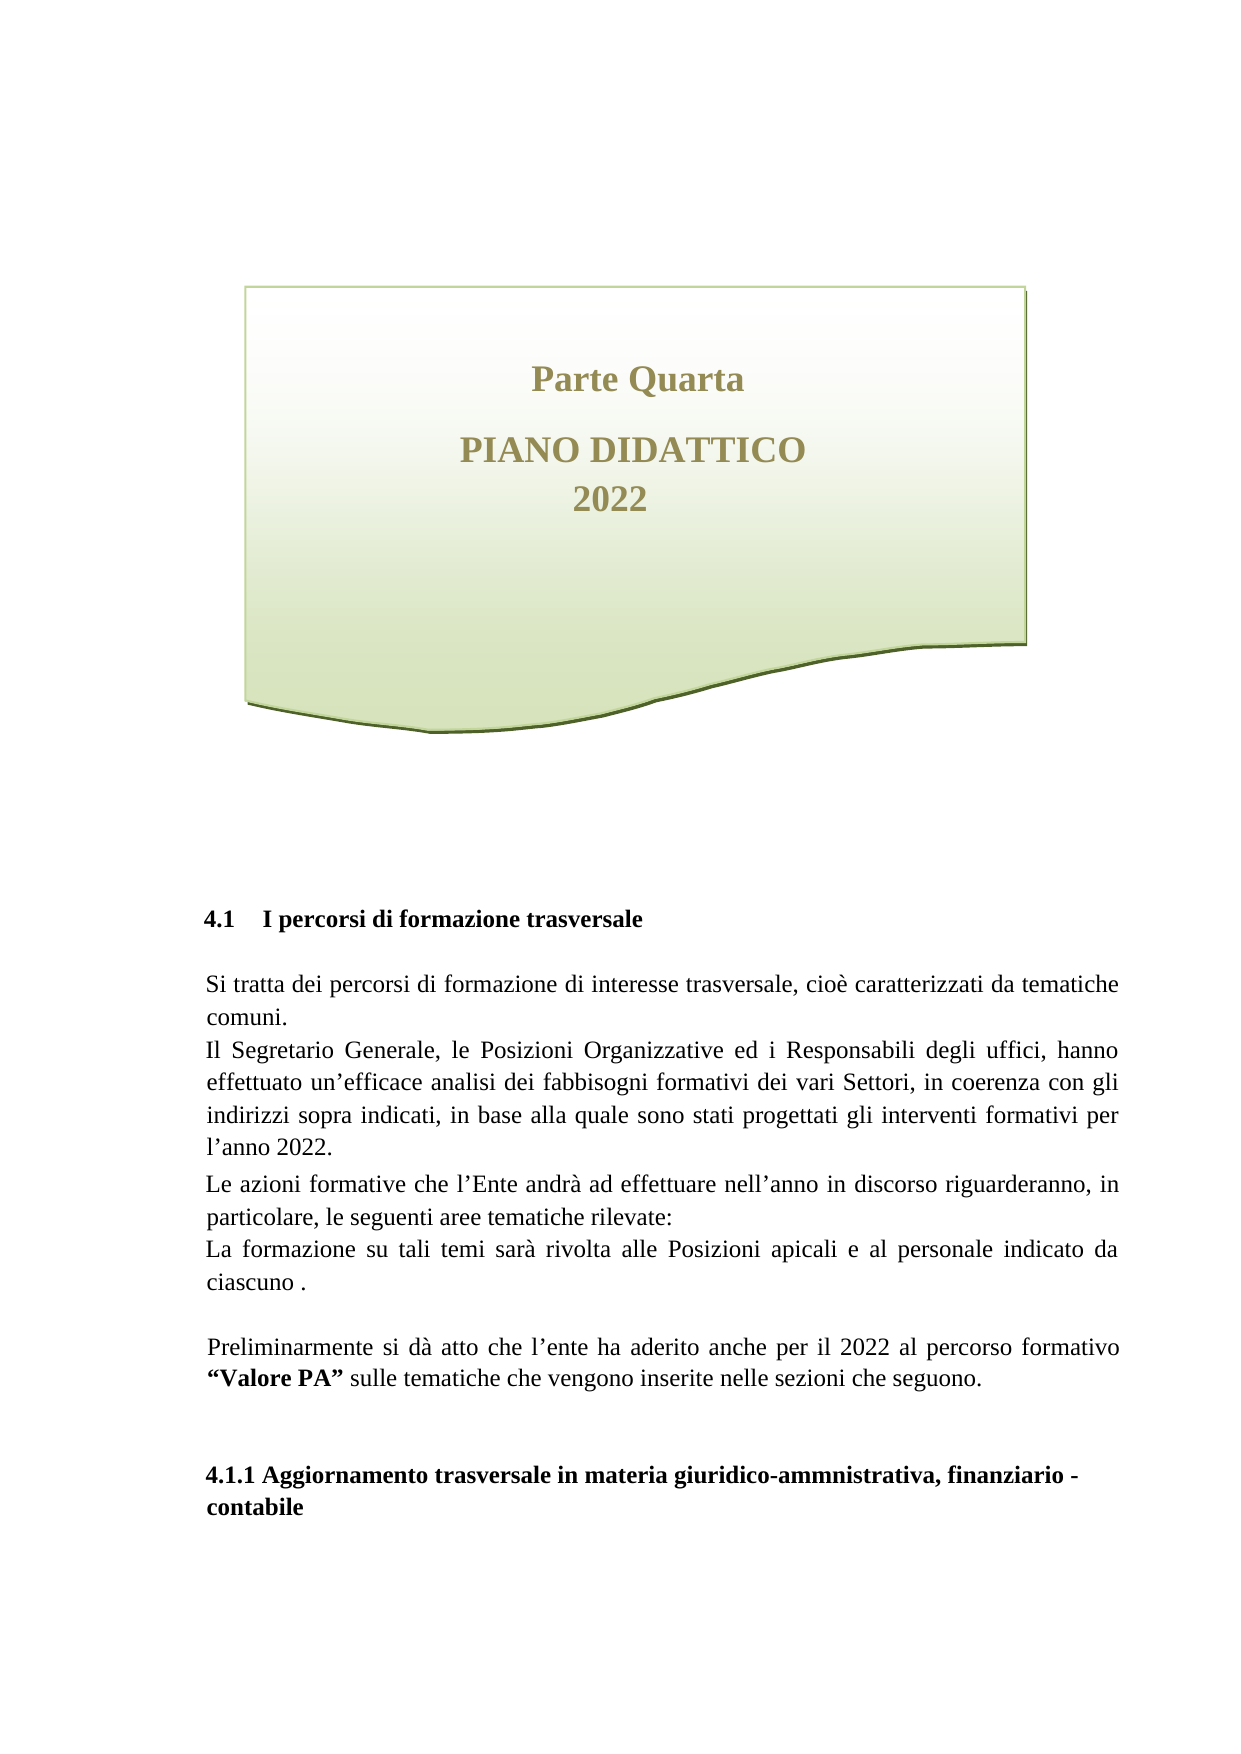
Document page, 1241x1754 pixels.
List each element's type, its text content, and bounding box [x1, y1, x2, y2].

text La formazione su tali temi sarà rivolta alle Posizioni apicali e al personale indicato da ciascuno . [205, 1234, 1120, 1296]
picture [244, 702, 423, 731]
picture [474, 644, 1026, 731]
picture [247, 288, 1024, 728]
text Si tratta dei percorsi di formazione di interesse trasversale, cioè caratterizzati da tematiche comuni. [205, 969, 1120, 1031]
text Preliminarmente si dà atto che l’ente ha aderito anche per il 2022 al percorso formativo “Valore PA” sulle tematiche che vengono inserite nelle sezioni che seguono. [207, 1332, 1122, 1392]
subtitle 4.1 I percorsi di formazione trasversale [118, 904, 1122, 932]
subtitle 4.1.1 Aggiornamento trasversale in materia giuridico-ammnistrativa, finanziario -contabile [205, 1460, 1122, 1521]
text Le azioni formative che l’Ente andrà ad effettuare nell’anno in discorso riguarderanno, in particolare, le seguenti aree tematiche rilevate: [205, 1169, 1120, 1230]
text Il Segretario Generale, le Posizioni Organizzative ed i Responsabili degli uffici, hanno effettuato un’efficace analisi dei fabbisogni formativi dei vari Settori, in coerenza con gli indirizzi sopra indicati, in base alla quale sono stati progettati gli interventi formativi per l’anno 2022. [205, 1035, 1120, 1161]
